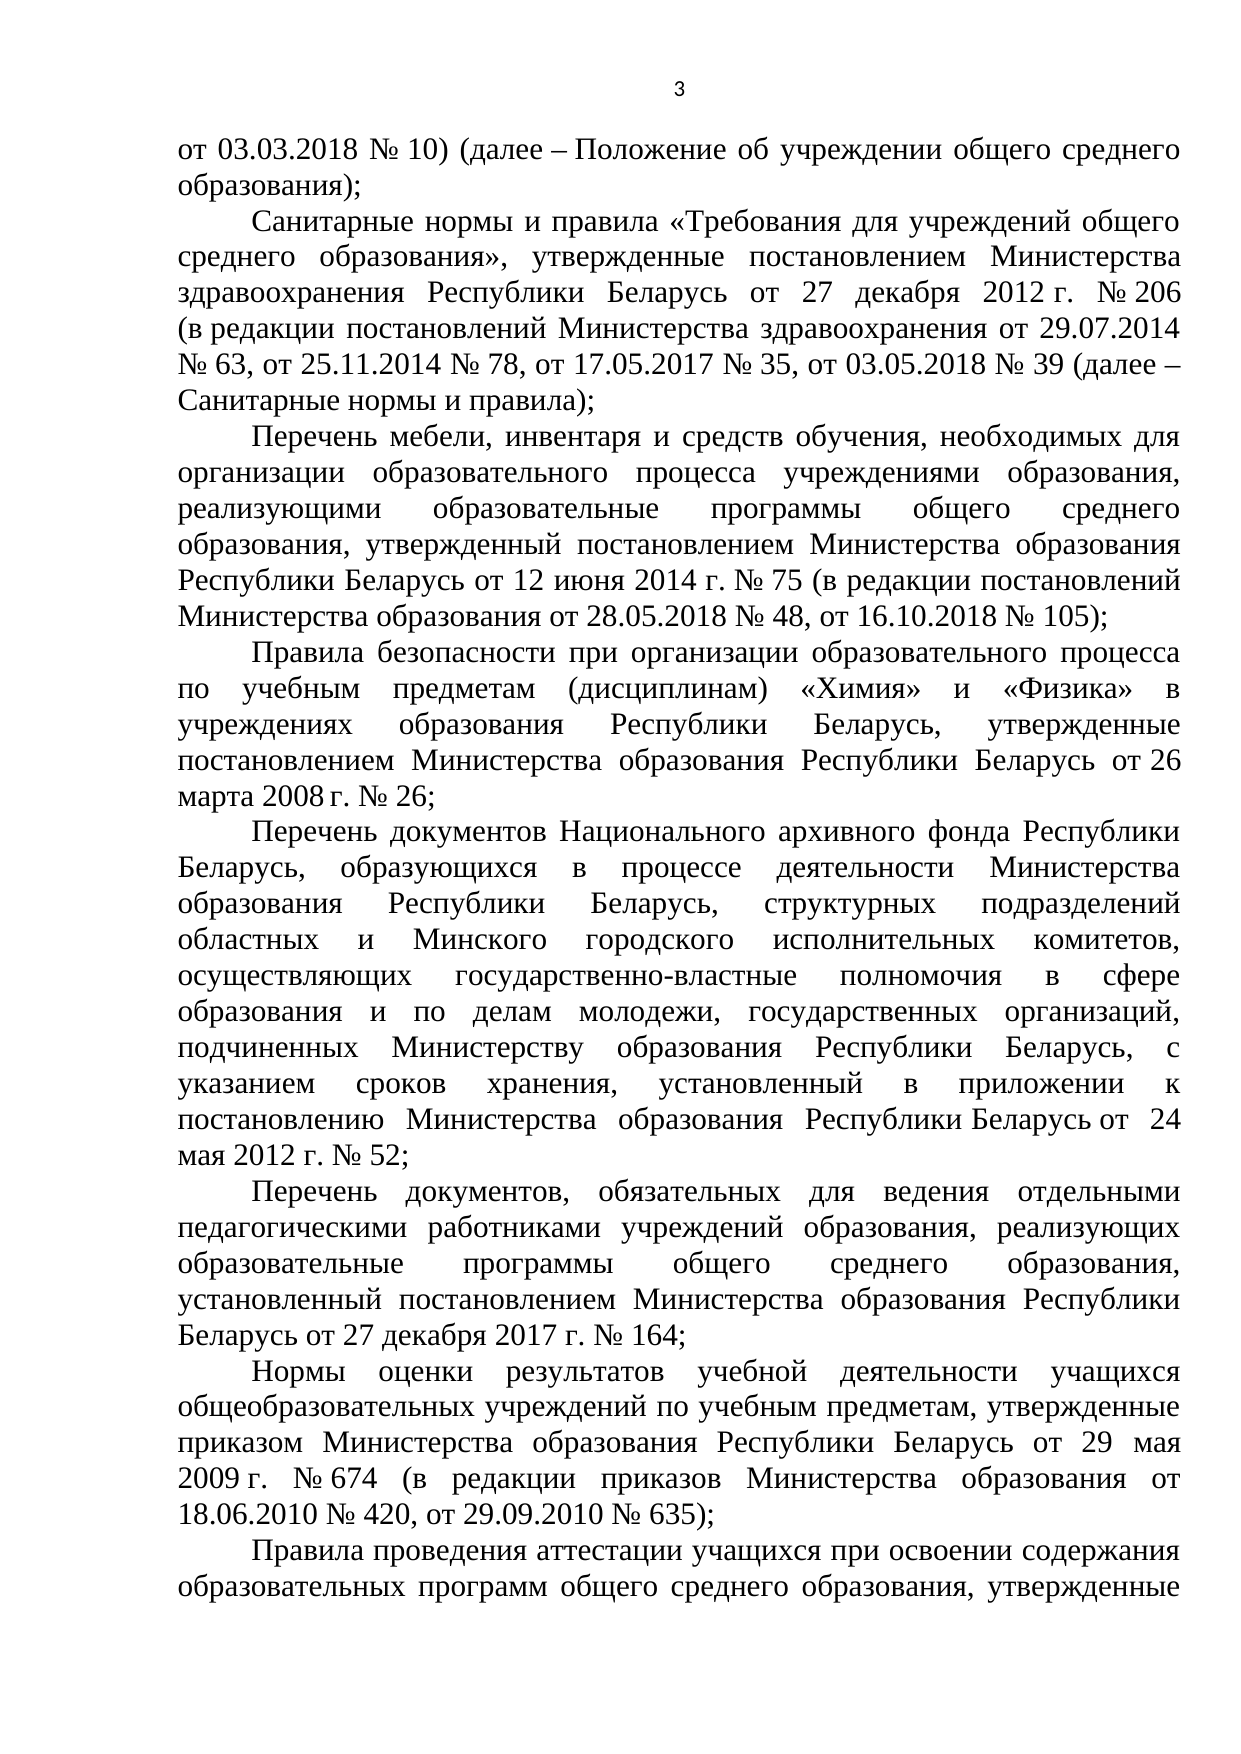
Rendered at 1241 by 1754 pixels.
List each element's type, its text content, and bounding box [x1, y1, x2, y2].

text Перечень документов, обязательных для ведения отдельными педагогическими работниками учреждений образования, реализующих образовательные программы общего среднего образования, установленный постановлением Министерства образования Республики Беларусь от 27 декабря 2017 г. № 164; [177, 1172, 1181, 1352]
text Перечень документов Национального архивного фонда Республики Беларусь, образующихся в процессе деятельности Министерства образования Республики Беларусь, структурных подразделений областных и Минского городского исполнительных комитетов, осуществляющих государственно-властные полномочия в сфере образования и по делам молодежи, государственных организаций, подчиненных Министерству образования Республики Беларусь, с указанием сроков хранения, установленный в приложении к постановлению Министерства образования Республики Беларусь от 24 мая 2012 г. № 52; [177, 813, 1181, 1172]
text Нормы оценки результатов учебной деятельности учащихся общеобразовательных учреждений по учебным предметам, утвержденные приказом Министерства образования Республики Беларусь от 29 мая 2009 г. № 674 (в редакции приказов Министерства образования от 18.06.2010 № 420, от 29.09.2010 № 635); [177, 1352, 1181, 1531]
text Правила безопасности при организации образовательного процесса по учебным предметам (дисциплинам) «Химия» и «Физика» в учреждениях образования Республики Беларусь, утвержденные постановлением Министерства образования Республики Беларусь от 26 марта 2008 г. № 26; [177, 633, 1181, 813]
text Перечень мебели, инвентаря и средств обучения, необходимых для организации образовательного процесса учреждениями образования, реализующими образовательные программы общего среднего образования, утвержденный постановлением Министерства образования Республики Беларусь от 12 июня 2014 г. № 75 (в редакции постановлений Министерства образования от 28.05.2018 № 48, от 16.10.2018 № 105); [177, 417, 1181, 633]
text Санитарные нормы и правила «Требования для учреждений общего среднего образования», утвержденные постановлением Министерства здравоохранения Республики Беларусь от 27 декабря 2012 г. № 206 (в редакции постановлений Министерства здравоохранения от 29.07.2014 № 63, от 25.11.2014 № 78, от 17.05.2017 № 35, от 03.05.2018 № 39 (далее – Санитарные нормы и правила); [177, 202, 1181, 417]
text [177, 1531, 1181, 1603]
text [177, 130, 1181, 202]
